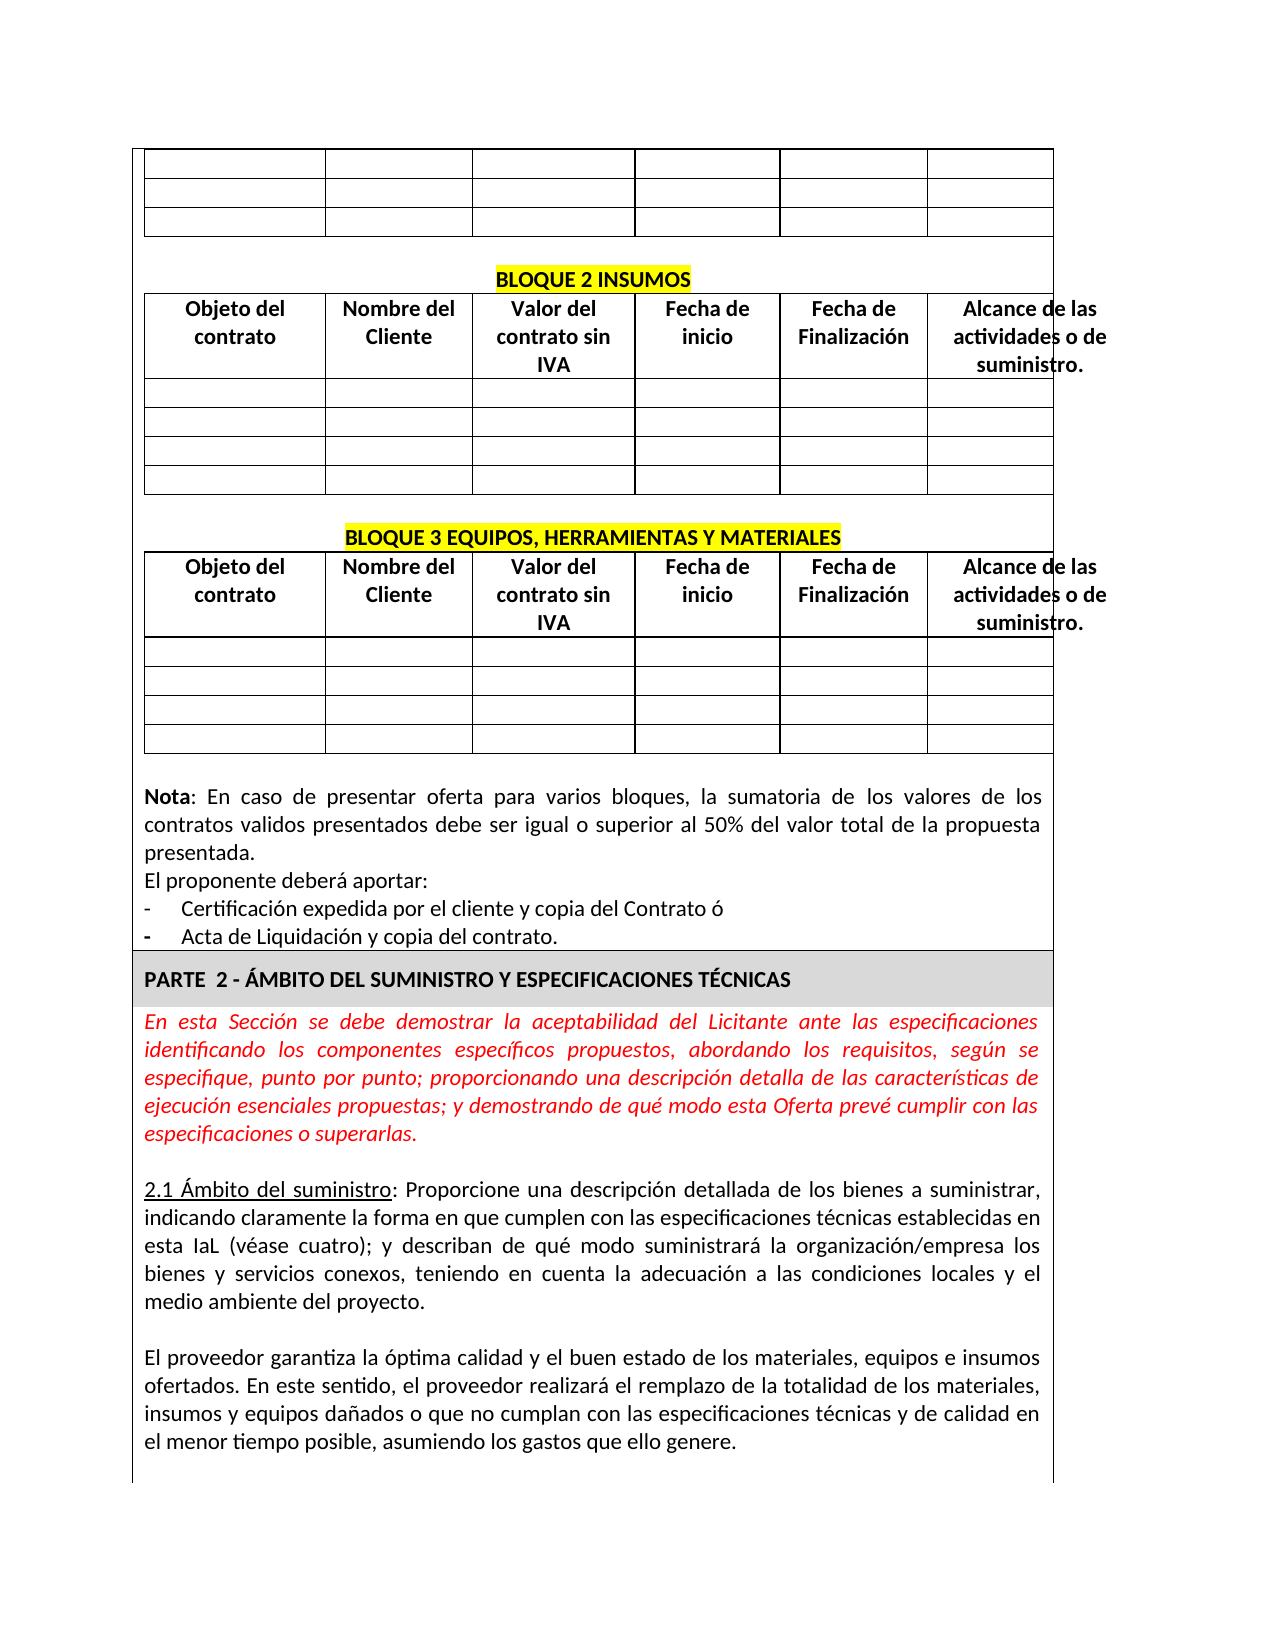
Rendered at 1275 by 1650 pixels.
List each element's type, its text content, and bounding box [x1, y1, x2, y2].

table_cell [133, 149, 1053, 950]
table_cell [133, 1007, 1053, 1483]
table_cell PARTE 2 - ÁMBITO DEL SUMINISTRO Y ESPECIFICACIONES TÉCNICAS [133, 951, 1053, 1007]
